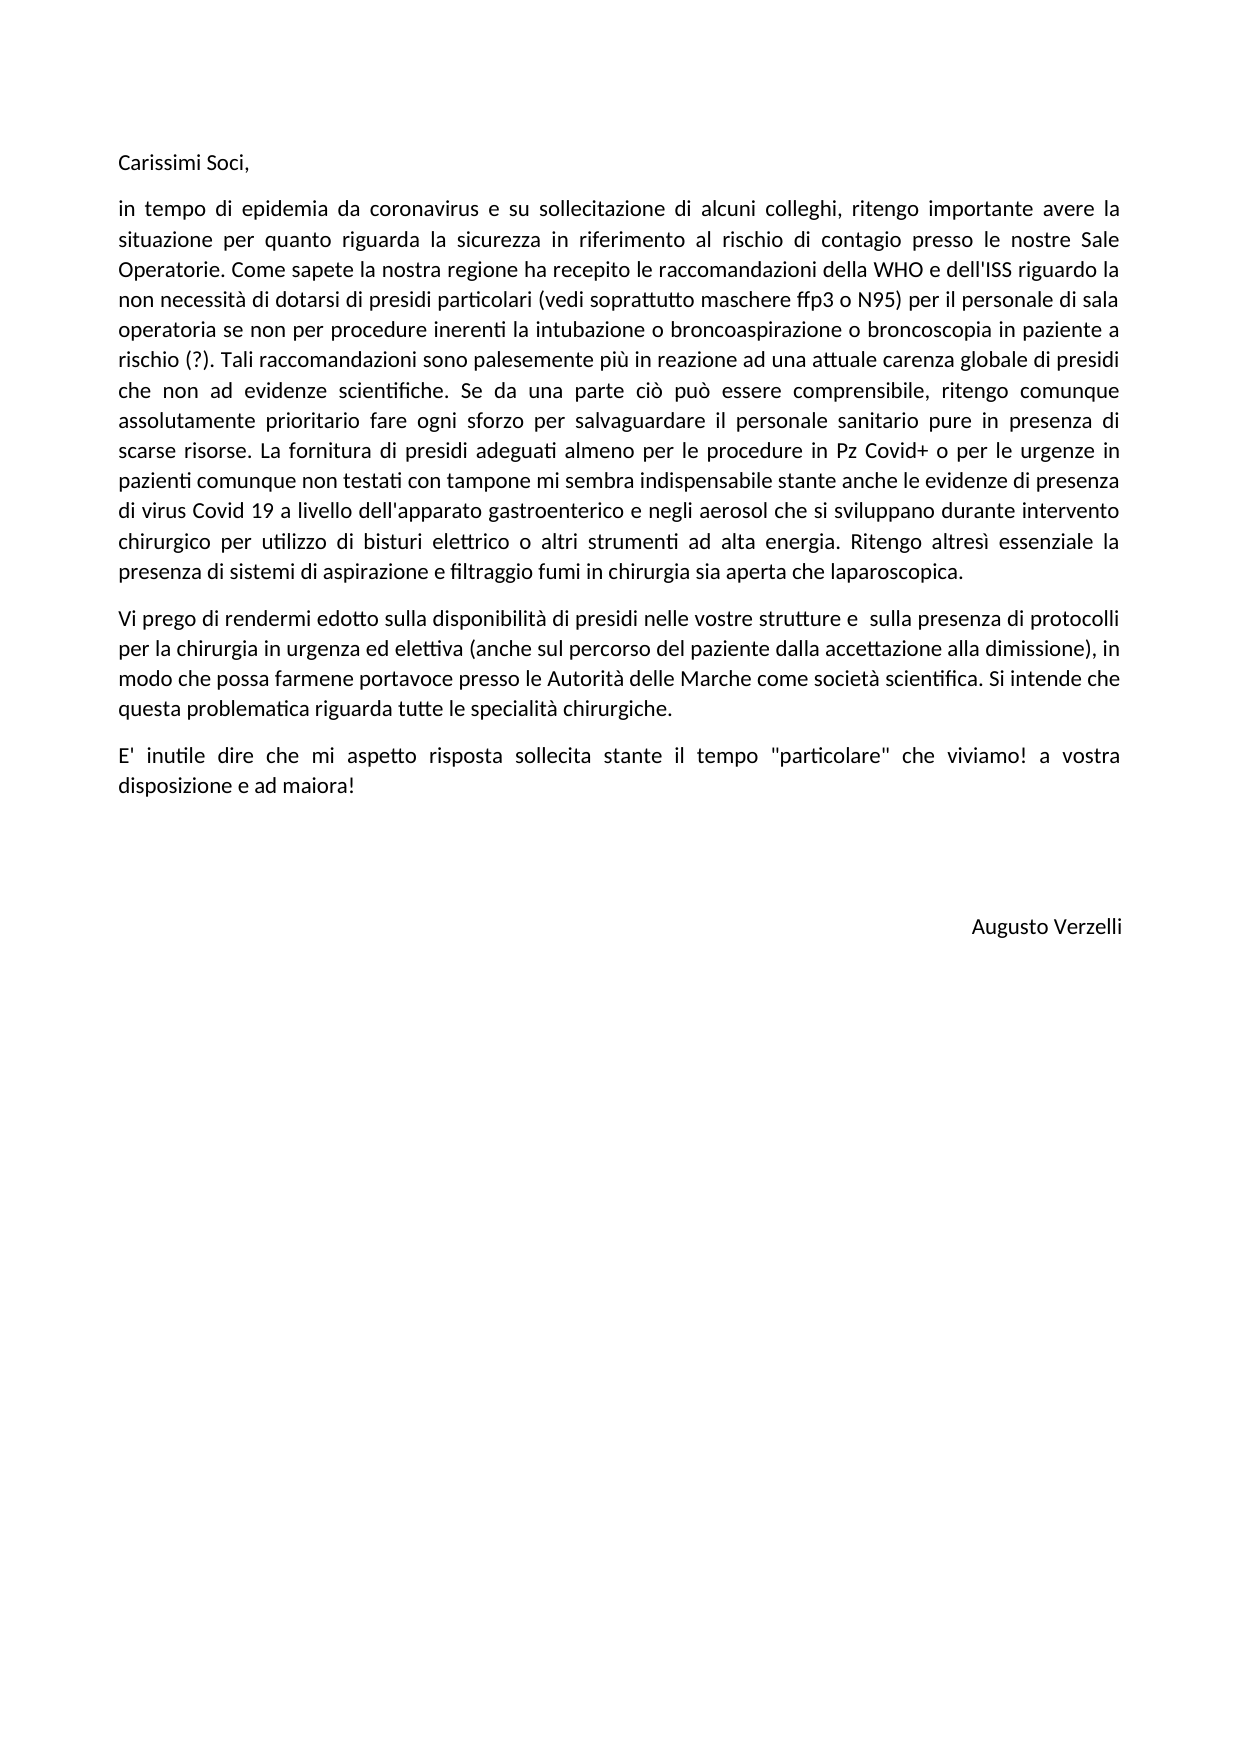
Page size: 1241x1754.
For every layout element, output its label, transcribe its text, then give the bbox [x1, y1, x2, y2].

text Augusto Verzelli [118, 912, 1122, 940]
text Vi prego di rendermi edotto sulla disponibilità di presidi nelle vostre strutture e sulla presenza di protocolli per la chirurgia in urgenza ed elettiva (anche sul percorso del paziente dalla accettazione alla dimissione), in modo che possa farmene portavoce presso le Autorità delle Marche come società scientifica. Si intende che questa problematica riguarda tutte le specialità chirurgiche. [118, 604, 1122, 722]
text Carissimi Soci, [118, 148, 1122, 176]
text E' inutile dire che mi aspetto risposta sollecita stante il tempo "particolare" che viviamo! a vostra disposizione e ad maiora! [118, 741, 1122, 799]
text in tempo di epidemia da coronavirus e su sollecitazione di alcuni colleghi, ritengo importante avere la situazione per quanto riguarda la sicurezza in riferimento al rischio di contagio presso le nostre Sale Operatorie. Come sapete la nostra regione ha recepito le raccomandazioni della WHO e dell'ISS riguardo la non necessità di dotarsi di presidi particolari (vedi soprattutto maschere ffp3 o N95) per il personale di sala operatoria se non per procedure inerenti la intubazione o broncoaspirazione o broncoscopia in paziente a rischio (?). Tali raccomandazioni sono palesemente più in reazione ad una attuale carenza globale di presidi che non ad evidenze scientifiche. Se da una parte ciò può essere comprensibile, ritengo comunque assolutamente prioritario fare ogni sforzo per salvaguardare il personale sanitario pure in presenza di scarse risorse. La fornitura di presidi adeguati almeno per le procedure in Pz Covid+ o per le urgenze in pazienti comunque non testati con tampone mi sembra indispensabile stante anche le evidenze di presenza di virus Covid 19 a livello dell'apparato gastroenterico e negli aerosol che si sviluppano durante intervento chirurgico per utilizzo di bisturi elettrico o altri strumenti ad alta energia. Ritengo altresì essenziale la presenza di sistemi di aspirazione e filtraggio fumi in chirurgia sia aperta che laparoscopica. [118, 194, 1122, 585]
